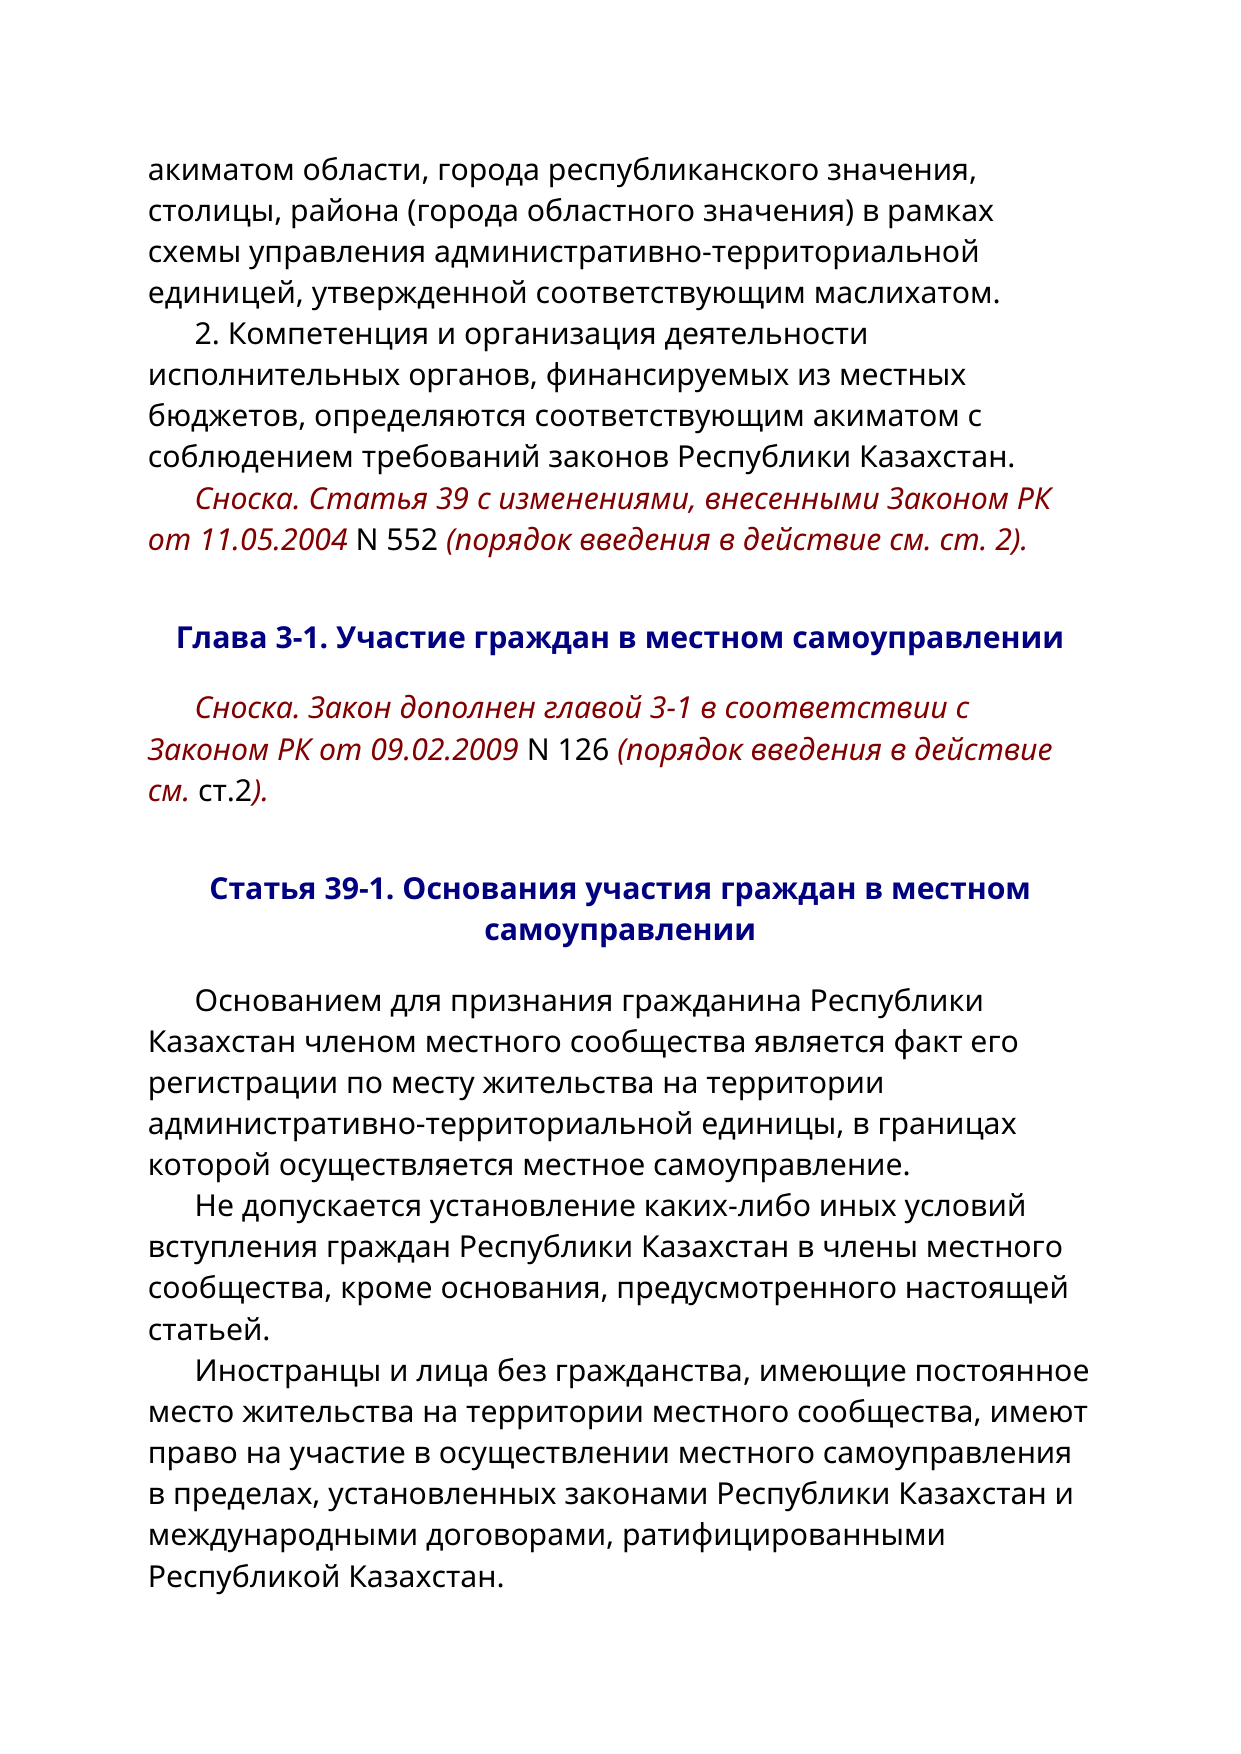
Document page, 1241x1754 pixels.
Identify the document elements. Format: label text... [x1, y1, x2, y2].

text Статья 39-1. Основания участия граждан в местном самоуправлении [148, 867, 1093, 949]
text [148, 979, 1093, 1596]
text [148, 148, 1093, 587]
text Глава 3-1. Участие граждан в местном самоуправлении [148, 616, 1093, 657]
text Сноска. Закон дополнен главой 3-1 в соответствии с Законом РК от 09.02.2009 N 126 (порядок введения в действие см. ст.2). [148, 687, 1093, 838]
